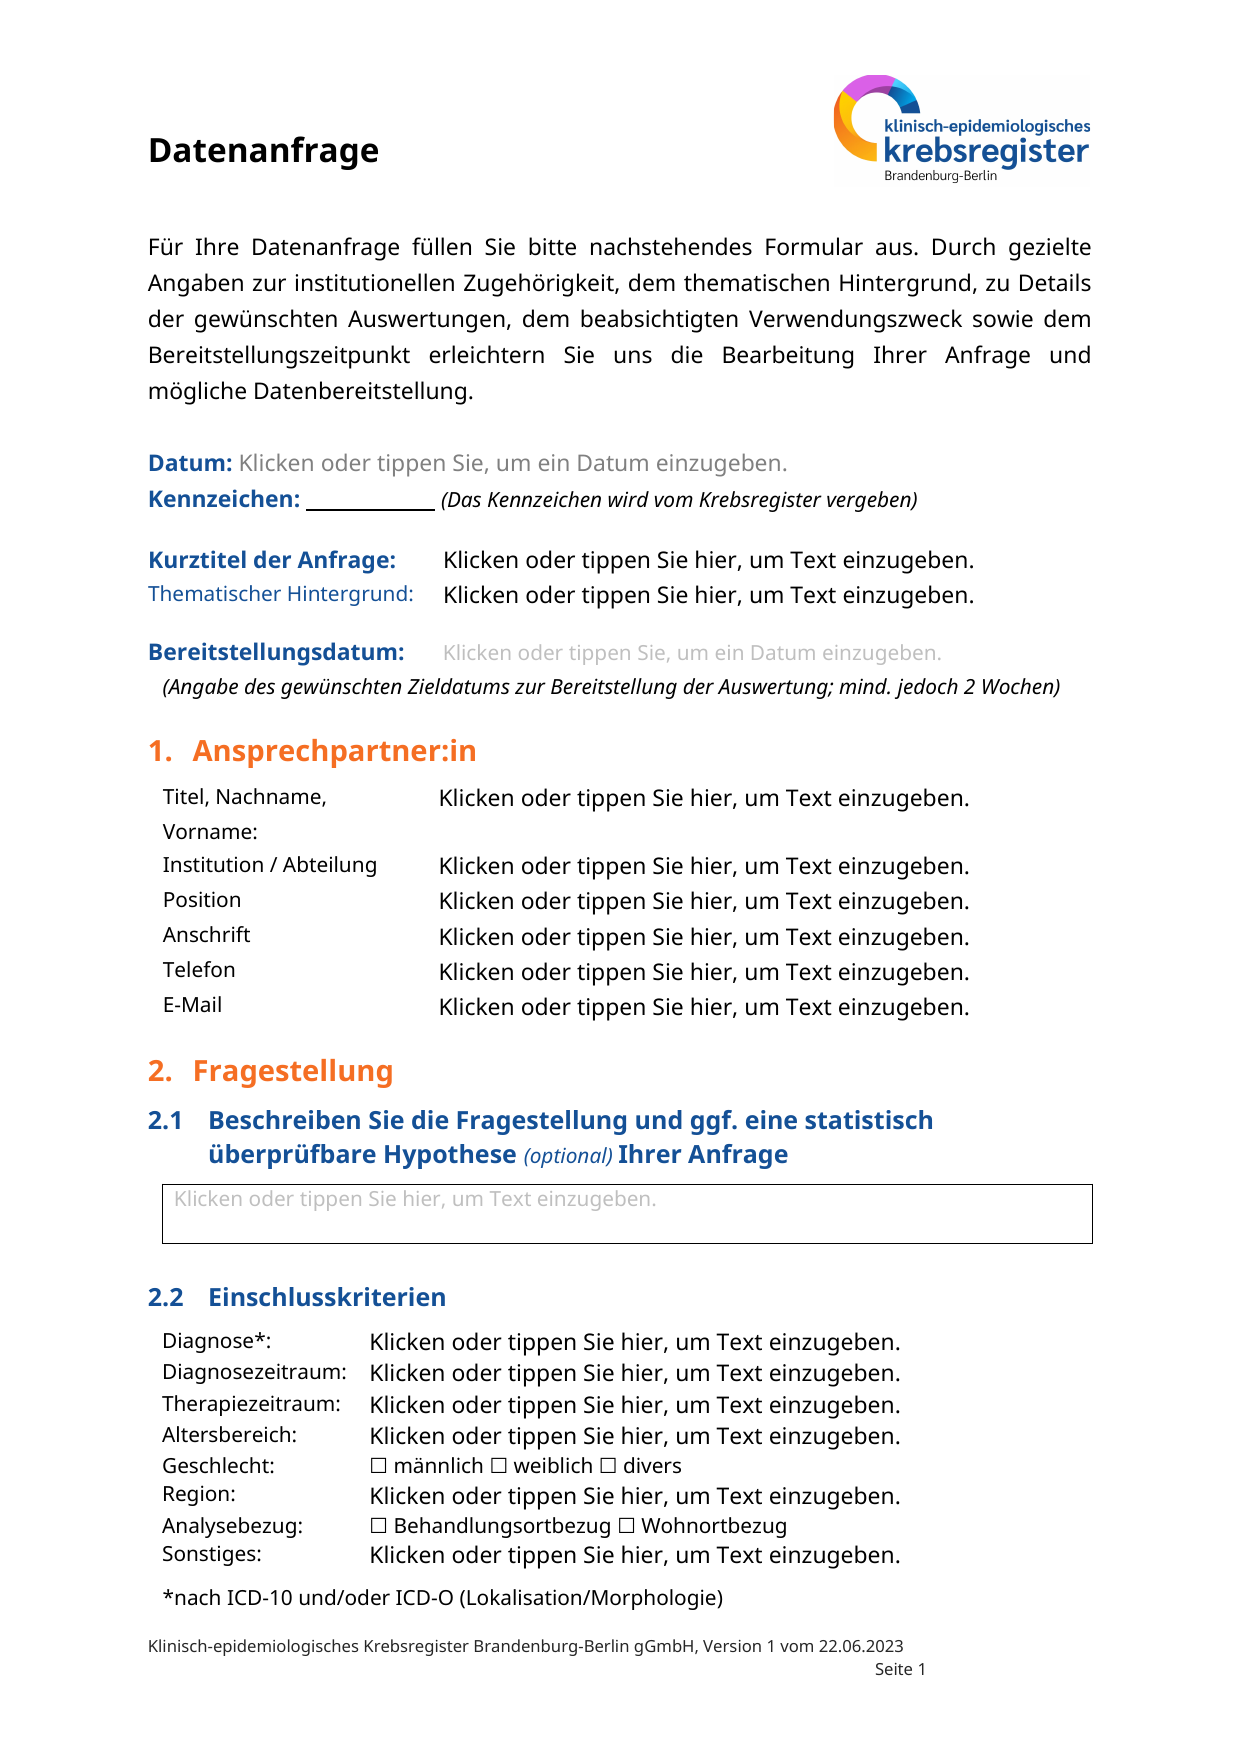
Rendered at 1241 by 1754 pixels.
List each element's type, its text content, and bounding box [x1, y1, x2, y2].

table_cell [369, 1480, 1093, 1511]
table_cell Therapiezeitraum: [163, 1389, 369, 1420]
table_cell Geschlecht: [163, 1451, 369, 1479]
subtitle Ansprechpartner:in [148, 730, 1093, 769]
table_cell [443, 579, 1078, 636]
table_header Diagnose*: [163, 1326, 369, 1357]
text Datum: [148, 447, 1093, 478]
table_cell [369, 1539, 1093, 1583]
table_cell [438, 920, 1078, 956]
table_cell Position [163, 885, 438, 920]
table_cell [438, 956, 1078, 991]
table_cell Anschrift [163, 920, 438, 956]
table_header Kurztitel der Anfrage: [148, 544, 443, 579]
table_cell Analysebezug: [163, 1511, 369, 1539]
subtitle Beschreiben Sie die Fragestellung und ggf. eine statistisch überprüfbare Hypothese (optional) Ihrer Anfrage [148, 1103, 1093, 1171]
table_cell Sonstiges: [163, 1539, 369, 1583]
table_cell Diagnosezeitraum: [163, 1358, 369, 1389]
table_cell [438, 991, 1078, 1026]
picture [833, 75, 1091, 187]
table_cell [369, 1358, 1093, 1389]
text (Angabe des gewünschten Zieldatums zur Bereitstellung der Auswertung; mind. jedoch 2 Wochen) [162, 672, 1093, 701]
text Für Ihre Datenanfrage füllen Sie bitte nachstehendes Formular aus. Durch gezielte Angaben zur institutionellen Zugehörigkeit, dem thematischen Hintergrund, zu Details der gewünschten Auswertungen, dem beabsichtigten Verwendungszweck sowie dem Bereitstellungszeitpunkt erleichtern Sie uns die Bearbeitung Ihrer Anfrage und mögliche Datenbereitstellung. [148, 231, 1093, 406]
table_cell [438, 850, 1078, 885]
text *nach ICD-10 und/oder ICD-O (Lokalisation/Morphologie) [162, 1583, 1093, 1611]
table_cell Behandlungsortbezug Wohnortbezug [369, 1511, 1093, 1539]
table_cell männlich weiblich divers [369, 1451, 1093, 1479]
table_cell Altersbereich: [163, 1420, 369, 1451]
table_cell Thematischer Hintergrund: [148, 579, 443, 636]
table_header [443, 544, 1078, 579]
table_cell [369, 1420, 1093, 1451]
table_cell Telefon [163, 956, 438, 991]
table_cell [369, 1389, 1093, 1420]
table_header [163, 1185, 1092, 1243]
subtitle Einschlusskriterien [148, 1279, 1093, 1314]
table_cell [438, 885, 1078, 920]
table_header Titel, Nachname, Vorname: [163, 782, 438, 850]
table_header [438, 782, 1078, 850]
table_header [369, 1326, 1093, 1357]
text Bereitstellungsdatum: [148, 636, 1093, 667]
subtitle Fragestellung [148, 1051, 1093, 1090]
table_cell Region: [163, 1480, 369, 1511]
text Kennzeichen: (Das Kennzeichen wird vom Krebsregister vergeben) [148, 483, 1093, 514]
table_cell Institution / Abteilung [163, 850, 438, 885]
table_cell E-Mail [163, 991, 438, 1026]
